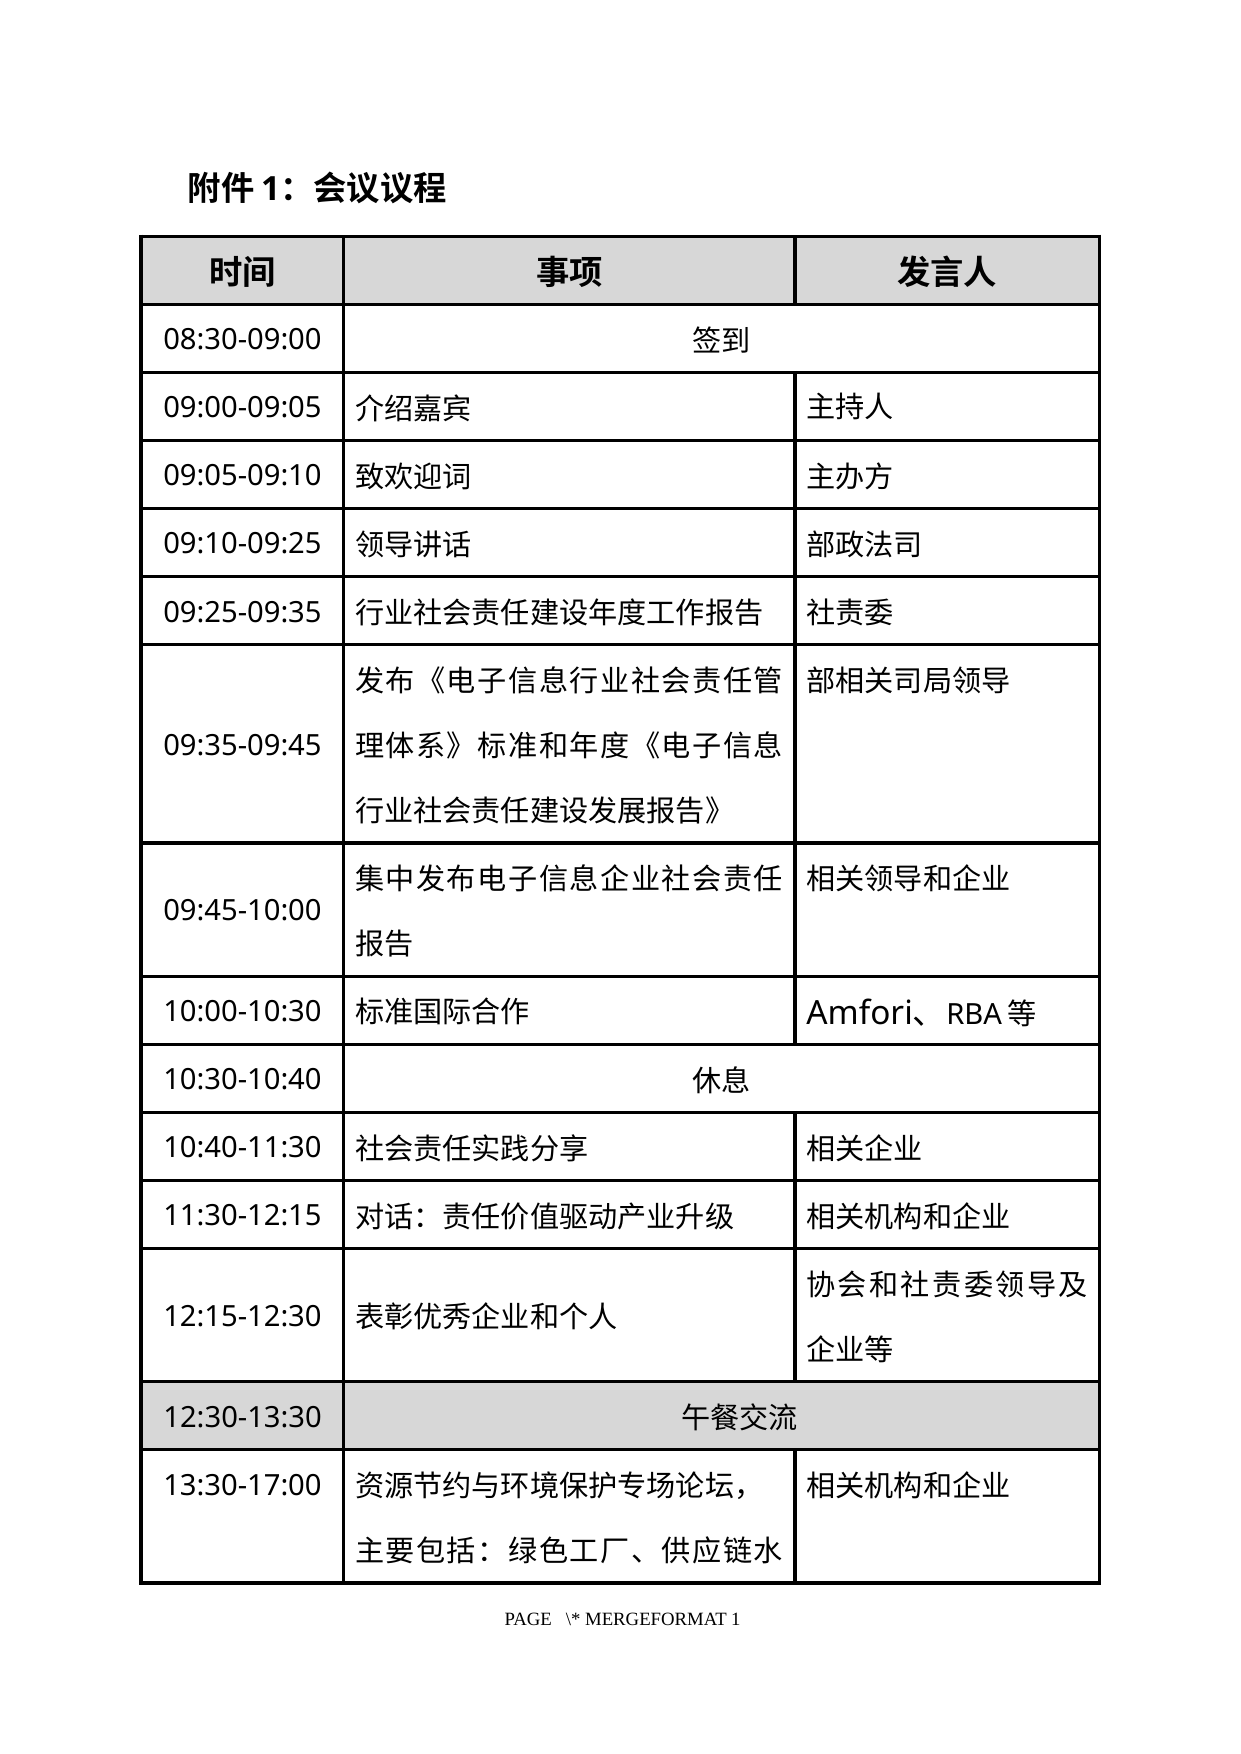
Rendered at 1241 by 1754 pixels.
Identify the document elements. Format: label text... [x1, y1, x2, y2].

table_cell 相关企业 [797, 1114, 1098, 1179]
table_cell 介绍嘉宾 [345, 374, 793, 439]
table_cell 部政法司 [797, 510, 1098, 575]
table_cell 集中发布电子信息企业社会责任报告 [345, 845, 793, 974]
table_cell 相关机构和企业 [797, 1182, 1098, 1247]
table_cell 相关机构和企业 [797, 1451, 1098, 1581]
table_cell 主持人 [797, 374, 1098, 439]
table_cell 12:15-12:30 [143, 1250, 342, 1380]
table_cell 09:00-09:05 [143, 374, 342, 439]
table_cell 发布《电子信息行业社会责任管理体系》标准和年度《电子信息行业社会责任建设发展报告》 [345, 646, 793, 841]
table_header 事项 [345, 238, 793, 303]
table_header 时间 [143, 238, 342, 303]
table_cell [345, 1451, 793, 1581]
table_header 发言人 [797, 238, 1098, 303]
table_cell 标准国际合作 [345, 978, 793, 1043]
table_cell 08:30-09:00 [143, 306, 342, 371]
table_cell 社会责任实践分享 [345, 1114, 793, 1179]
table_cell 社责委 [797, 578, 1098, 643]
table_cell 10:40-11:30 [143, 1114, 342, 1179]
table_cell 11:30-12:15 [143, 1182, 342, 1247]
table_cell 领导讲话 [345, 510, 793, 575]
table_cell 协会和社责委领导及企业等 [797, 1250, 1098, 1380]
text 附件1：会议议程 [187, 162, 1053, 210]
table_cell 10:00-10:30 [143, 978, 342, 1043]
table_cell 09:45-10:00 [143, 845, 342, 974]
table_cell 致欢迎词 [345, 442, 793, 507]
table_cell 09:05-09:10 [143, 442, 342, 507]
table_cell 13:30-17:00 [143, 1451, 342, 1581]
table_cell 休息 [345, 1046, 1098, 1111]
table_cell 主办方 [797, 442, 1098, 507]
table_cell 签到 [345, 306, 1098, 371]
table_cell 行业社会责任建设年度工作报告 [345, 578, 793, 643]
table_cell 09:10-09:25 [143, 510, 342, 575]
table_cell 午餐交流 [345, 1383, 1098, 1448]
table_cell Amfori、RBA等 [797, 978, 1098, 1043]
table_cell 部相关司局领导 [797, 646, 1098, 841]
table_cell 对话：责任价值驱动产业升级 [345, 1182, 793, 1247]
table_cell 09:35-09:45 [143, 646, 342, 841]
table_cell 表彰优秀企业和个人 [345, 1250, 793, 1380]
table_cell 相关领导和企业 [797, 845, 1098, 974]
table_cell 09:25-09:35 [143, 578, 342, 643]
table_cell 10:30-10:40 [143, 1046, 342, 1111]
table_cell 12:30-13:30 [143, 1383, 342, 1448]
